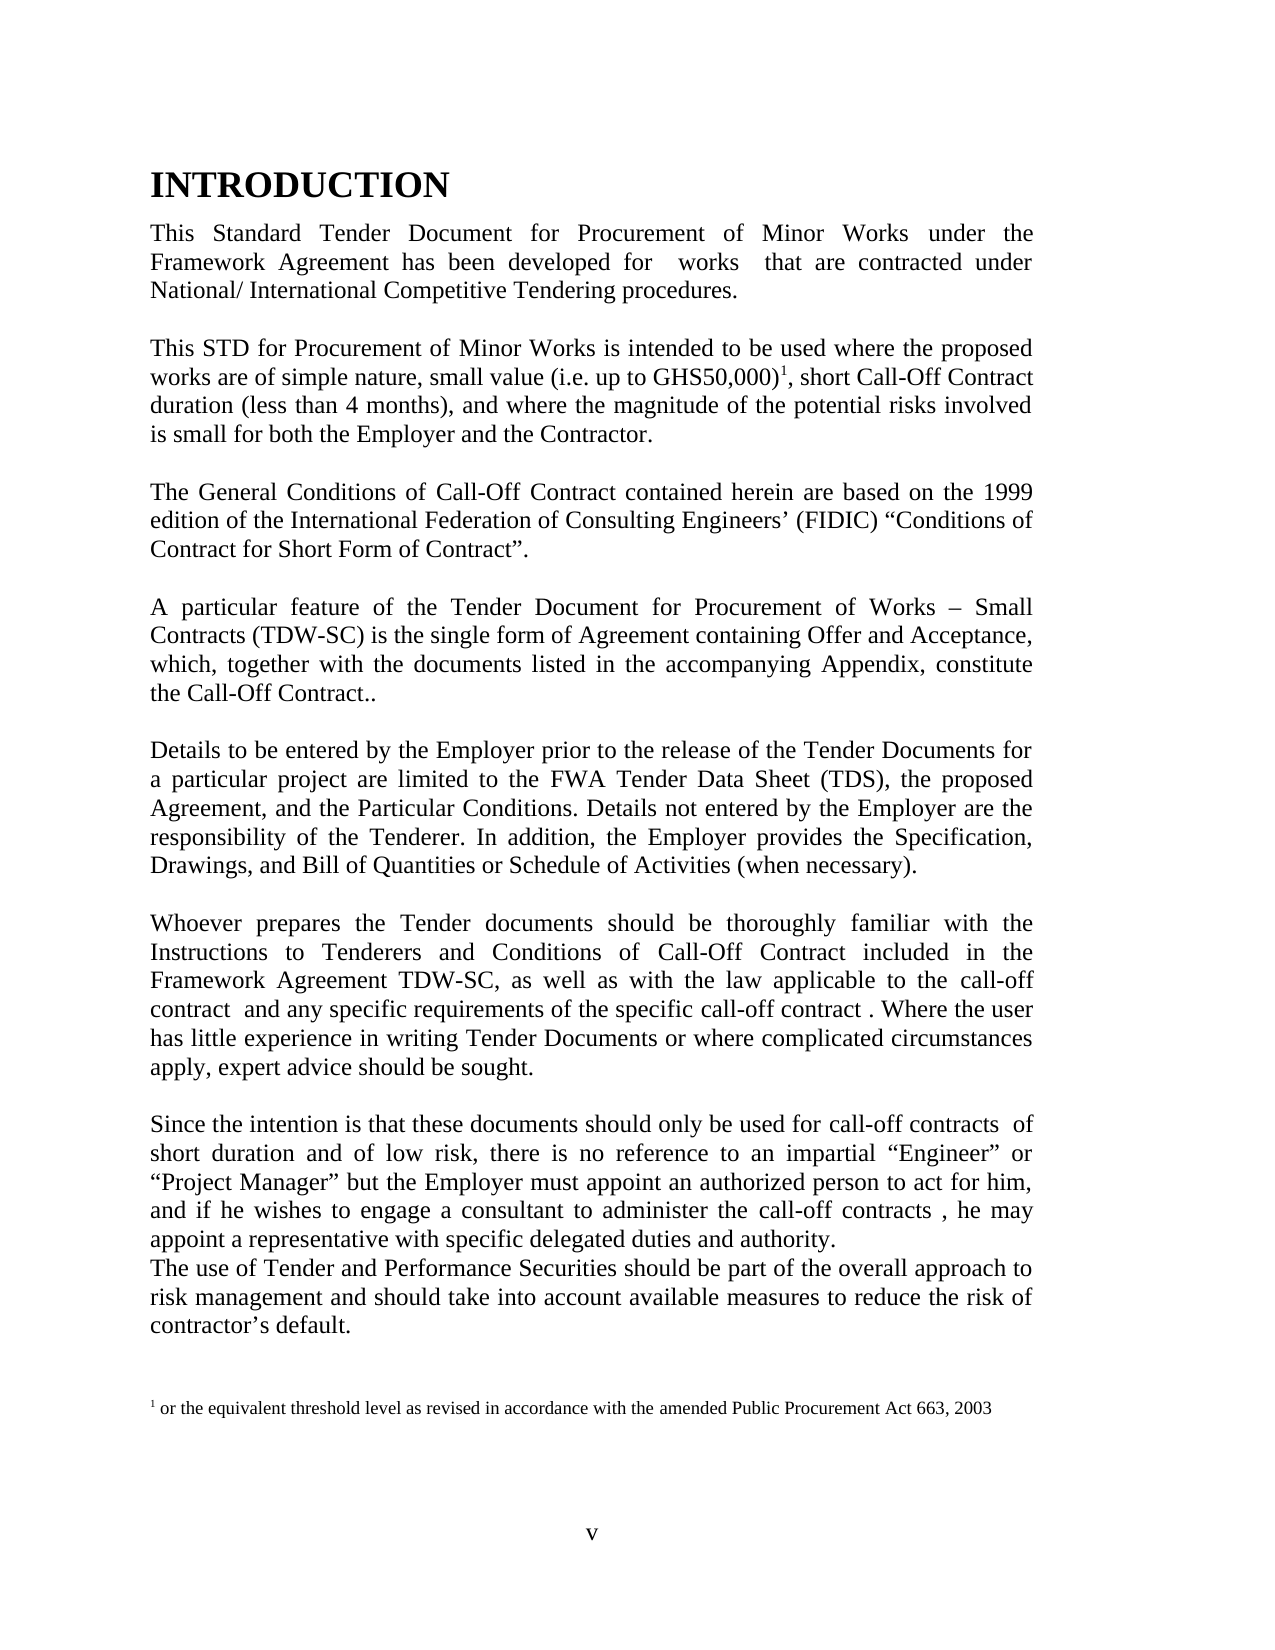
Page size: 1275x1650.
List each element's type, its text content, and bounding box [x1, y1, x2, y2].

text Details to be entered by the Employer prior to the release of the Tender Documents for a particular project are limited to the FWA Tender Data Sheet (TDS), the proposed Agreement, and the Particular Conditions. Details not entered by the Employer are the responsibility of the Tenderer. In addition, the Employer provides the Specification, Drawings, and Bill of Quantities or Schedule of Activities (when necessary). [150, 736, 1034, 879]
text A particular feature of the Tender Document for Procurement of Works – Small Contracts (TDW-SC) is the single form of Agreement containing Offer and Acceptance, which, together with the documents listed in the accompanying Appendix, constitute the Call-Off Contract.. [150, 592, 1034, 707]
text This Standard Tender Document for Procurement of Minor Works under the Framework Agreement has been developed for works that are contracted under National/ International Competitive Tendering procedures. [150, 218, 1034, 304]
text Since the intention is that these documents should only be used for call-off contracts of short duration and of low risk, there is no reference to an impartial “Engineer” or “Project Manager” but the Employer must appoint an authorized person to act for him, and if he wishes to engage a consultant to administer the call-off contracts , he may appoint a representative with specific delegated duties and authority. [150, 1109, 1034, 1253]
text 1 or the equivalent threshold level as revised in accordance with the amended Public Procurement Act 663, 2003 [150, 1397, 1034, 1418]
text Whoever prepares the Tender documents should be thoroughly familiar with the Instructions to Tenderers and Conditions of Call-Off Contract included in the Framework Agreement TDW-SC, as well as with the law applicable to the call-off contract and any specific requirements of the specific call-off contract . Where the user has little experience in writing Tender Documents or where complicated circumstances apply, expert advice should be sought. [150, 908, 1034, 1081]
text The General Conditions of Call-Off Contract contained herein are based on the 1999 edition of the International Federation of Consulting Engineers’ (FIDIC) “Conditions of Contract for Short Form of Contract”. [150, 477, 1034, 563]
subtitle INTRODUCTION [150, 162, 1034, 206]
text This STD for Procurement of Minor Works is intended to be used where the proposed works are of simple nature, small value (i.e. up to GHS50,000)1, short Call-Off Contract duration (less than 4 months), and where the magnitude of the potential risks involved is small for both the Employer and the Contractor. [150, 333, 1034, 448]
text The use of Tender and Performance Securities should be part of the overall approach to risk management and should take into account available measures to reduce the risk of contractor’s default. [150, 1253, 1034, 1339]
